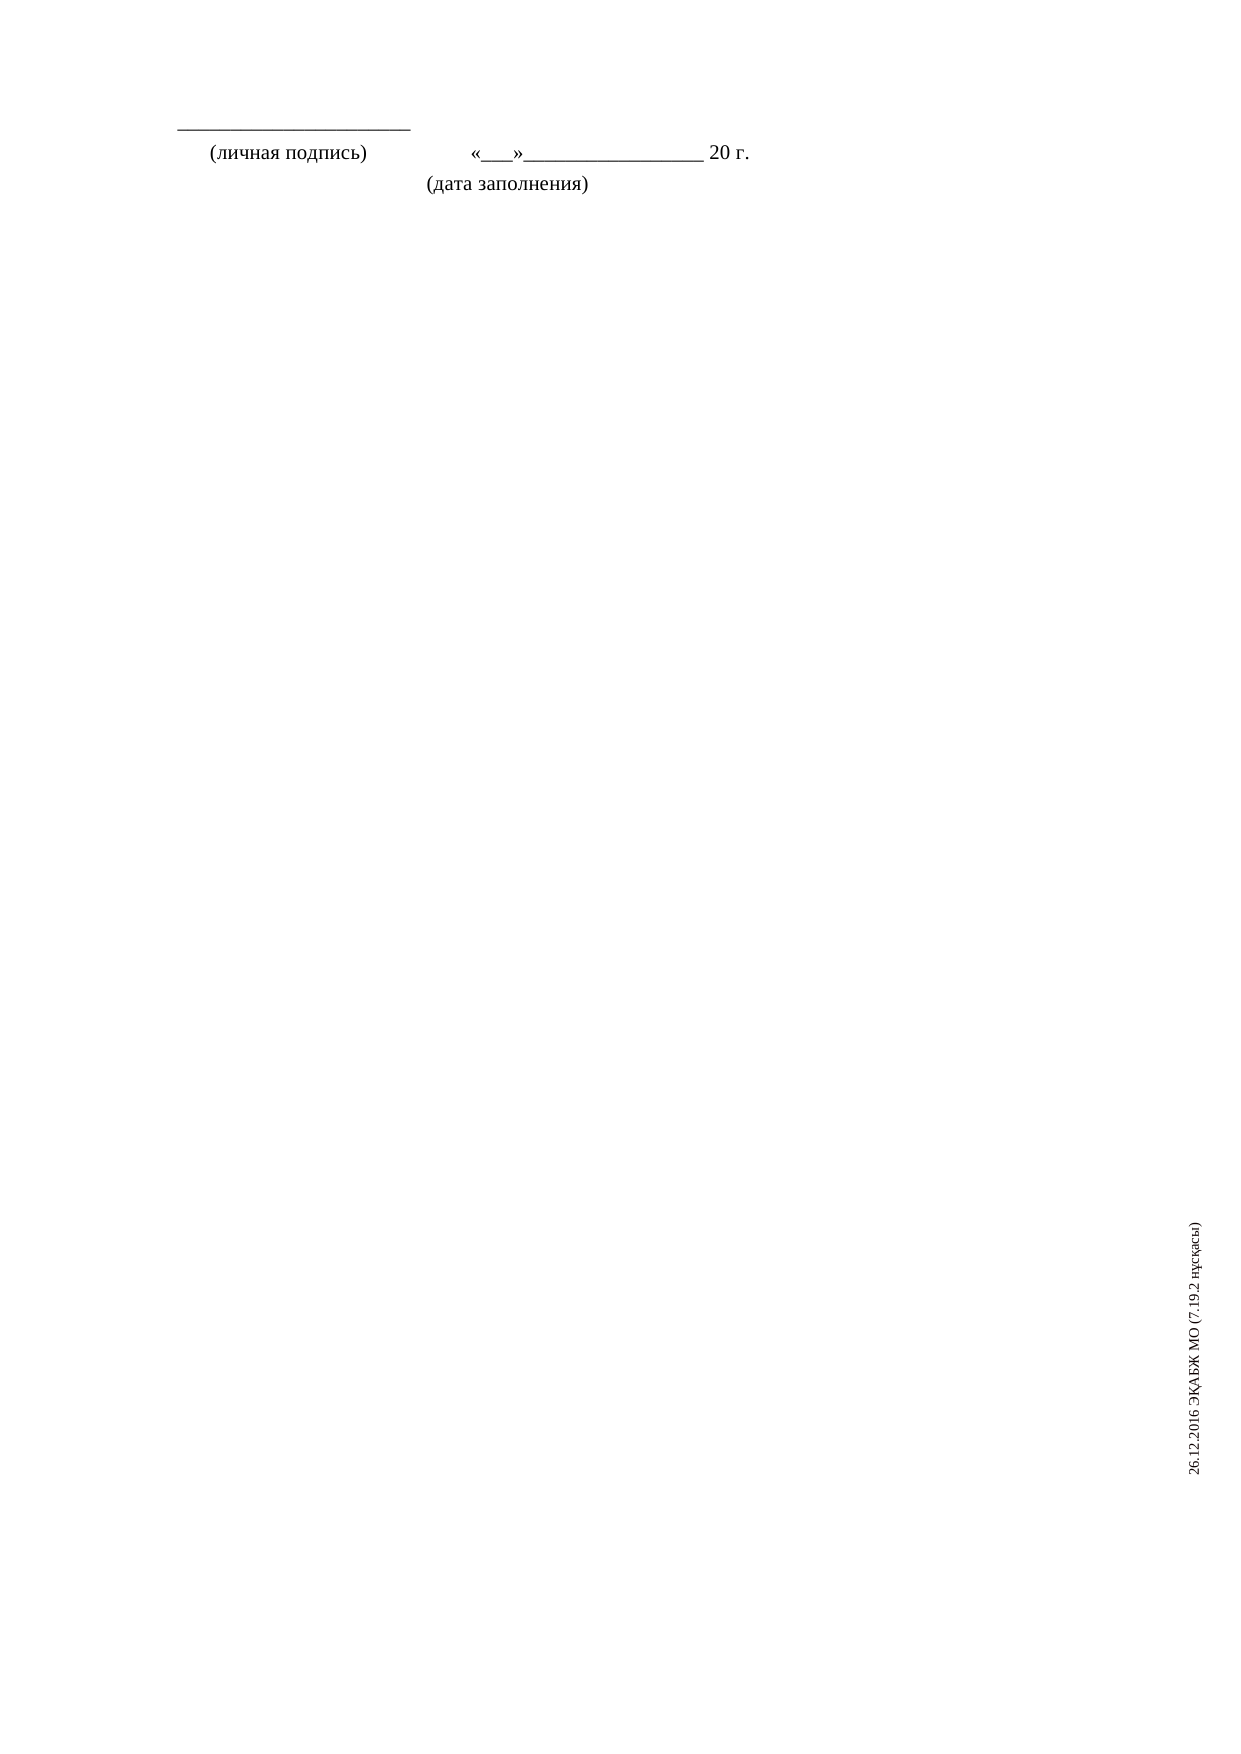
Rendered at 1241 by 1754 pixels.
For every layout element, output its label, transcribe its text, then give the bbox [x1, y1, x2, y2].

text ______________________ (личная подпись) «___»_________________ 20 г. (дата заполнения) [177, 102, 1152, 194]
